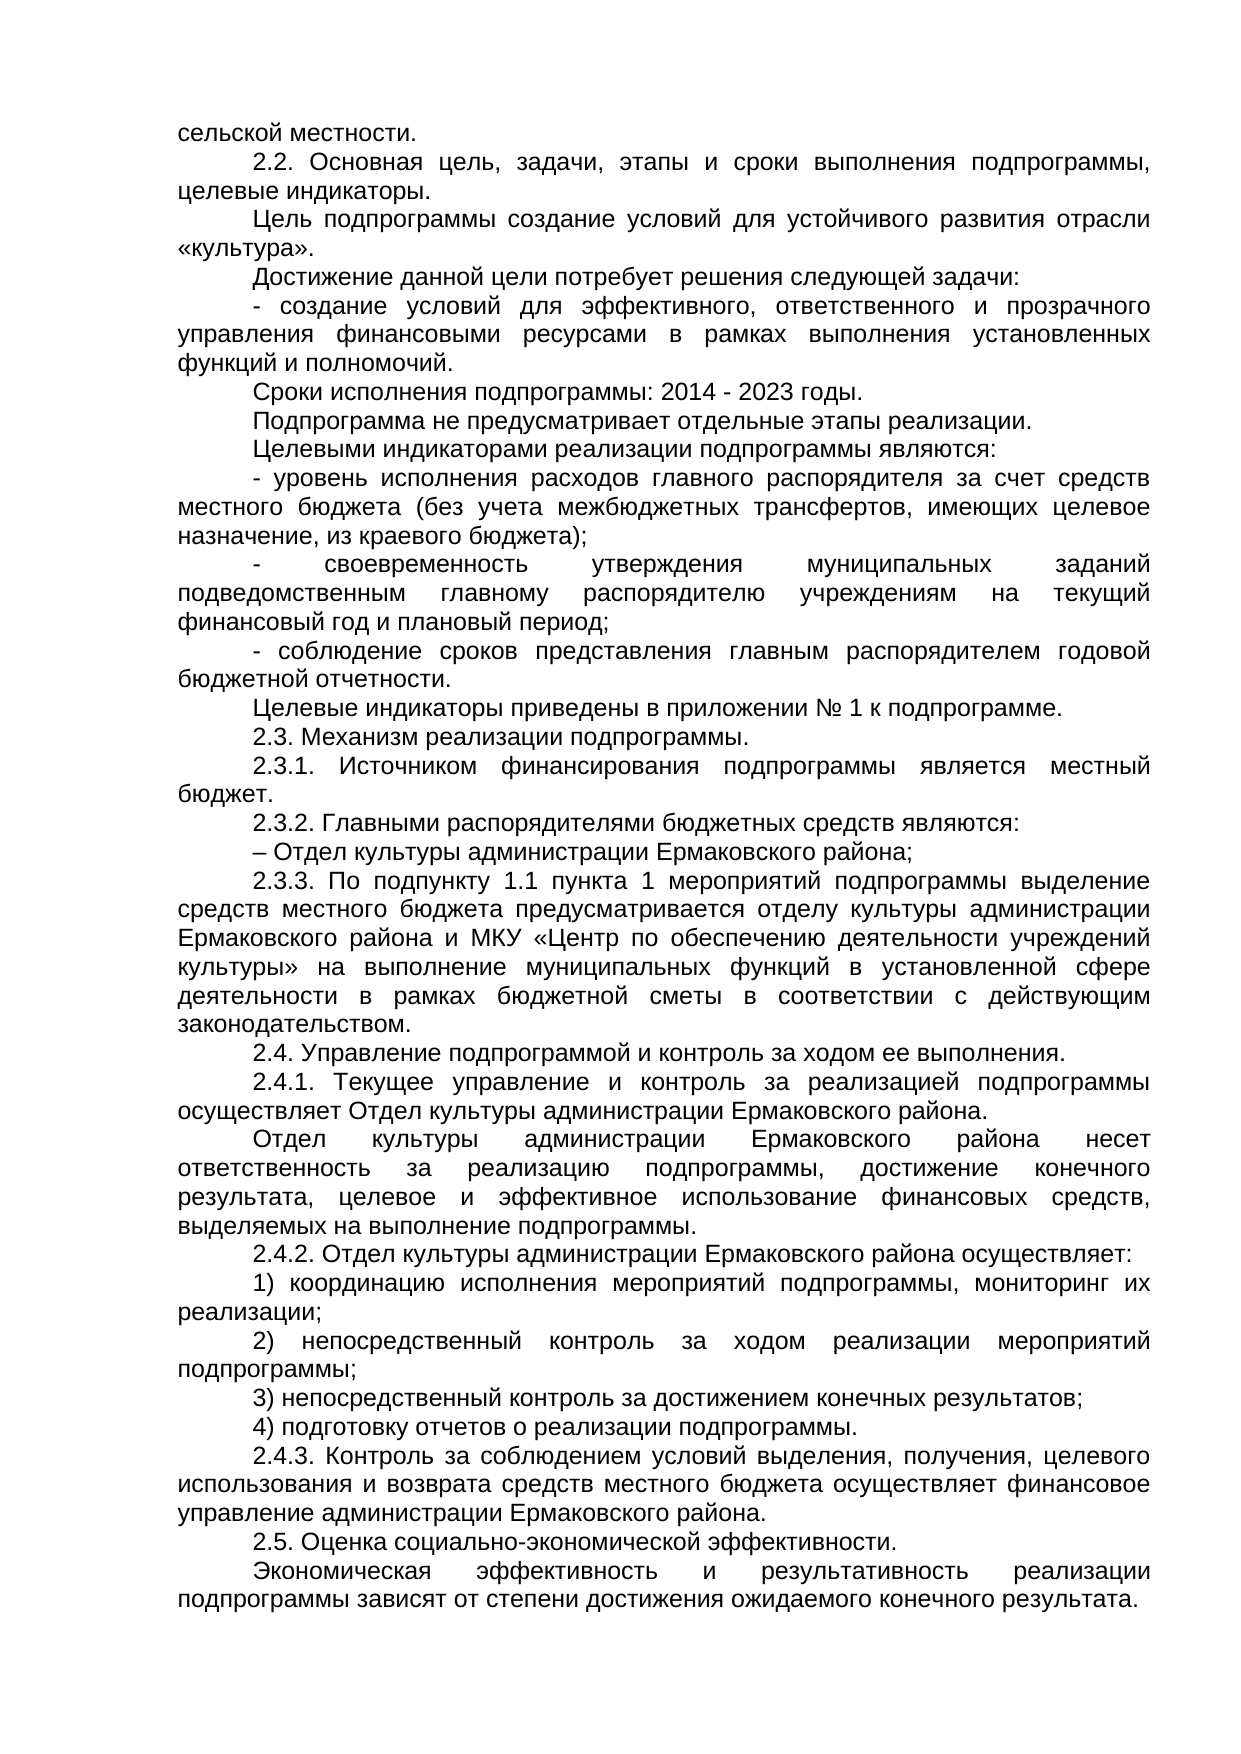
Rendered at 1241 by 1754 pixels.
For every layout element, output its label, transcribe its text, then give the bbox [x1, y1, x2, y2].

text 4) подготовку отчетов о реализации подпрограммы. [177, 1412, 1152, 1441]
text Сроки исполнения подпрограммы: 2014 - 2023 годы. [177, 377, 1152, 406]
text Экономическая эффективность и результативность реализации подпрограммы зависят от степени достижения ожидаемого конечного результата. [177, 1556, 1152, 1613]
text 2.2. Основная цель, задачи, этапы и сроки выполнения подпрограммы, целевые индикаторы. [177, 147, 1152, 204]
text Целевыми индикаторами реализации подпрограммы являются: [177, 434, 1152, 463]
text 2.5. Оценка социально-экономической эффективности. [177, 1527, 1152, 1556]
text Отдел культуры администрации Ермаковского района несет ответственность за реализацию подпрограммы, достижение конечного результата, целевое и эффективное использование финансовых средств, выделяемых на выполнение подпрограммы. [177, 1124, 1152, 1239]
text 2.3. Механизм реализации подпрограммы. [177, 722, 1152, 751]
text - уровень исполнения расходов главного распорядителя за счет средств местного бюджета (без учета межбюджетных трансфертов, имеющих целевое назначение, из краевого бюджета); [177, 463, 1152, 549]
text Цель подпрограммы создание условий для устойчивого развития отрасли «культура». [177, 204, 1152, 262]
text - своевременность утверждения муниципальных заданий подведомственным главному распорядителю учреждениям на текущий финансовый год и плановый период; [177, 549, 1152, 636]
text 1) координацию исполнения мероприятий подпрограммы, мониторинг их реализации; [177, 1268, 1152, 1326]
text Подпрограмма не предусматривает отдельные этапы реализации. [177, 406, 1152, 434]
text 2.3.1. Источником финансирования подпрограммы является местный бюджет. [177, 751, 1152, 808]
text 2.4.3. Контроль за соблюдением условий выделения, получения, целевого использования и возврата средств местного бюджета осуществляет финансовое управление администрации Ермаковского района. [177, 1441, 1152, 1527]
text 2.3.3. По подпункту 1.1 пункта 1 мероприятий подпрограммы выделение средств местного бюджета предусматривается отделу культуры администрации Ермаковского района и МКУ «Центр по обеспечению деятельности учреждений культуры» на выполнение муниципальных функций в установленной сфере деятельности в рамках бюджетной сметы в соответствии с действующим законодательством. [177, 866, 1152, 1038]
text Целевые индикаторы приведены в приложении № 1 к подпрограмме. [177, 693, 1152, 722]
text - создание условий для эффективного, ответственного и прозрачного управления финансовыми ресурсами в рамках выполнения установленных функций и полномочий. [177, 291, 1152, 377]
text 2) непосредственный контроль за ходом реализации мероприятий подпрограммы; [177, 1326, 1152, 1383]
text – Отдел культуры администрации Ермаковского района; [177, 837, 1152, 866]
text 2.4.1. Текущее управление и контроль за реализацией подпрограммы осуществляет Отдел культуры администрации Ермаковского района. [177, 1067, 1152, 1124]
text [177, 118, 1152, 147]
text 2.4. Управление подпрограммой и контроль за ходом ее выполнения. [177, 1038, 1152, 1067]
text Достижение данной цели потребует решения следующей задачи: [177, 262, 1152, 291]
text 2.3.2. Главными распорядителями бюджетных средств являются: [177, 808, 1152, 837]
text - соблюдение сроков представления главным распорядителем годовой бюджетной отчетности. [177, 636, 1152, 693]
text 3) непосредственный контроль за достижением конечных результатов; [177, 1383, 1152, 1412]
text 2.4.2. Отдел культуры администрации Ермаковского района осуществляет: [177, 1239, 1152, 1268]
